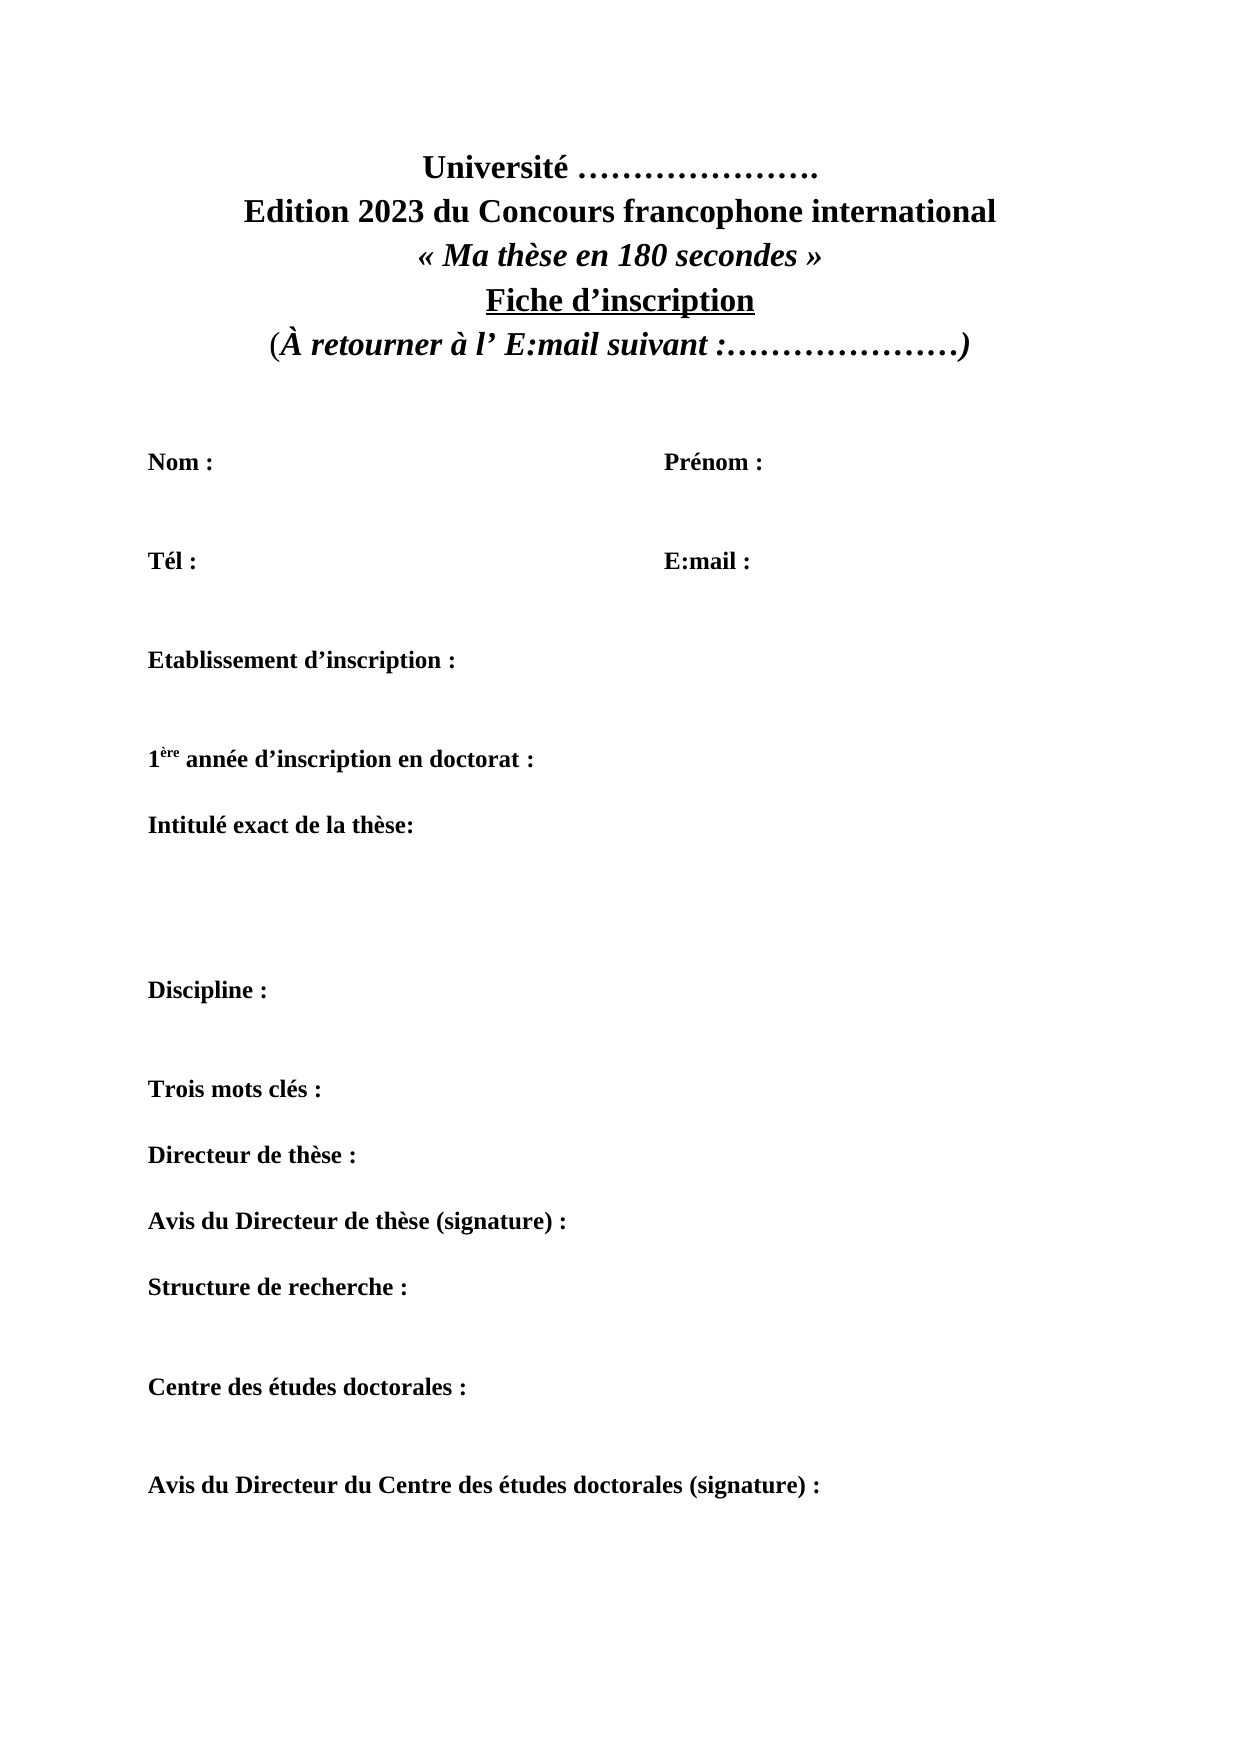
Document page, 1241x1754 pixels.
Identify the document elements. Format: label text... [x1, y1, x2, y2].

text « Ma thèse en 180 secondes » [148, 236, 1093, 274]
text Discipline : [148, 975, 1093, 1004]
text Centre des études doctorales : [148, 1372, 1093, 1400]
text Avis du Directeur du Centre des études doctorales (signature) : [148, 1471, 1093, 1499]
text Directeur de thèse : [148, 1140, 1093, 1169]
text Edition 2023 du Concours francophone international [148, 192, 1093, 230]
text Avis du Directeur de thèse (signature) : [148, 1206, 1093, 1235]
text (À retourner à l’ E:mail suivant :…………………) [148, 324, 1093, 362]
text Fiche d’inscription [148, 280, 1093, 318]
text Intitulé exact de la thèse: [148, 810, 1093, 839]
text Trois mots clés : [148, 1074, 1093, 1103]
text Etablissement d’inscription : [148, 645, 1093, 674]
text Nom : Prénom : [148, 447, 1093, 476]
text 1ère année d’inscription en doctorat : [148, 744, 1093, 773]
text Université …………………. [148, 148, 1093, 186]
text Structure de recherche : [148, 1272, 1093, 1301]
text Tél : E:mail : [148, 546, 1093, 575]
